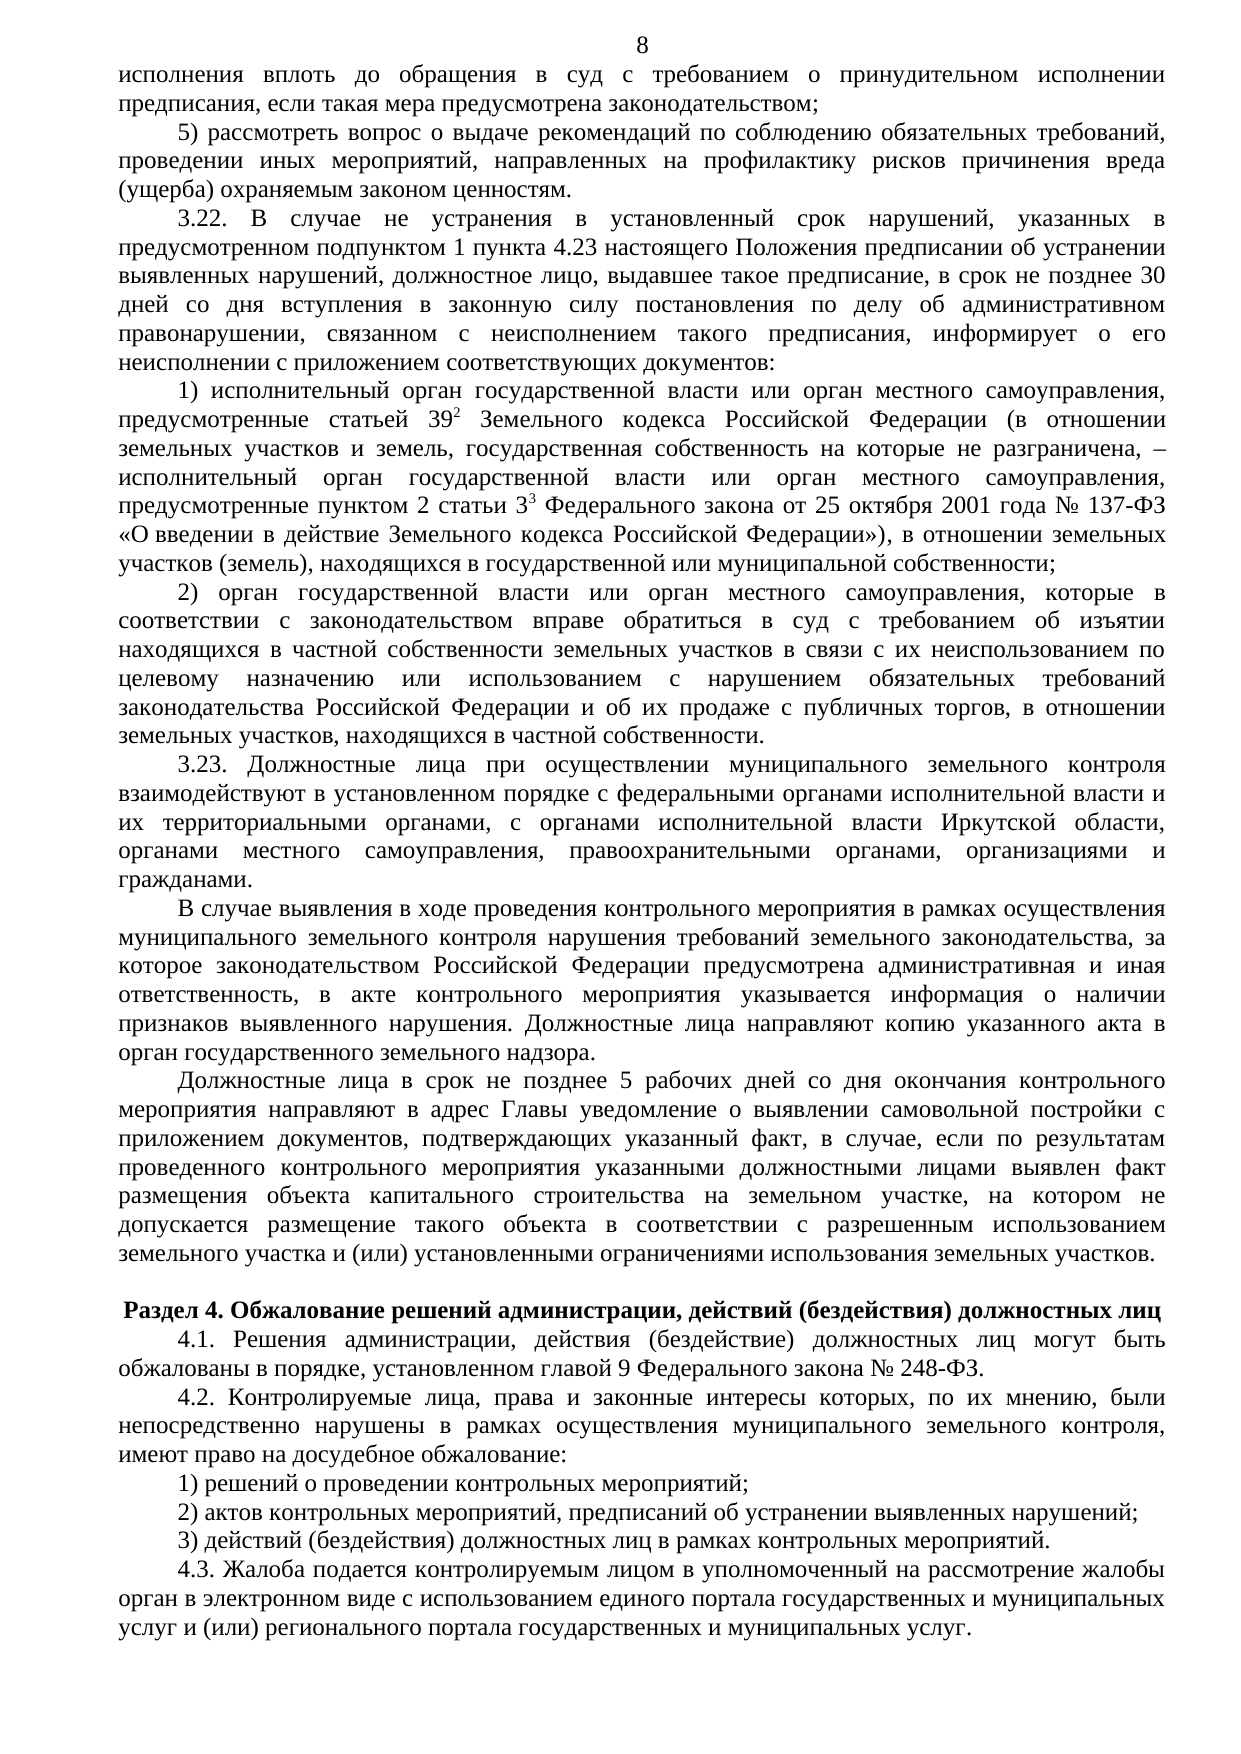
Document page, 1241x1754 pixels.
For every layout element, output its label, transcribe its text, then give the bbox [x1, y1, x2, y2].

text Раздел 4. Обжалование решений администрации, действий (бездействия) должностных лиц [118, 1295, 1167, 1324]
text 2) актов контрольных мероприятий, предписаний об устранении выявленных нарушений; [118, 1497, 1167, 1525]
text В случае выявления в ходе проведения контрольного мероприятия в рамках осуществления муниципального земельного контроля нарушения требований земельного законодательства, за которое законодательством Российской Федерации предусмотрена административная и иная ответственность, в акте контрольного мероприятия указывается информация о наличии признаков выявленного нарушения. Должностные лица направляют копию указанного акта в орган государственного земельного надзора. [118, 893, 1167, 1065]
text 1) исполнительный орган государственной власти или орган местного самоуправления, предусмотренные статьей 392 Земельного кодекса Российской Федерации (в отношении земельных участков и земель, государственная собственность на которые не разграничена, – исполнительный орган государственной власти или орган местного самоуправления, предусмотренные пунктом 2 статьи 33 Федерального закона от 25 октября 2001 года № 137-ФЗ «О введении в действие Земельного кодекса Российской Федерации»), в отношении земельных участков (земель), находящихся в государственной или муниципальной собственности; [118, 519, 1167, 577]
text 1) исполнительный орган государственной власти или орган местного самоуправления, предусмотренные статьей 392 Земельного кодекса Российской Федерации (в отношении земельных участков и земель, государственная собственность на которые не разграничена, – исполнительный орган государственной власти или орган местного самоуправления, предусмотренные пунктом 2 статьи 33 Федерального закона от 25 октября 2001 года № 137-ФЗ «О введении в действие Земельного кодекса Российской Федерации»), в отношении земельных участков (земель), находящихся в государственной или муниципальной собственности; [118, 375, 1167, 519]
text 4.1. Решения администрации, действия (бездействие) должностных лиц могут быть обжалованы в порядке, установленном главой 9 Федерального закона № 248-ФЗ. [118, 1324, 1167, 1382]
text Должностные лица в срок не позднее 5 рабочих дней со дня окончания контрольного мероприятия направляют в адрес Главы уведомление о выявлении самовольной постройки с приложением документов, подтверждающих указанный факт, в случае, если по результатам проведенного контрольного мероприятия указанными должностными лицами выявлен факт размещения объекта капитального строительства на земельном участке, на котором не допускается размещение такого объекта в соответствии с разрешенным использованием земельного участка и (или) установленными ограничениями использования земельных участков. [118, 1065, 1167, 1267]
text 1) решений о проведении контрольных мероприятий; [118, 1468, 1167, 1497]
text 3) действий (бездействия) должностных лиц в рамках контрольных мероприятий. [118, 1525, 1167, 1554]
text 3.23. Должностные лица при осуществлении муниципального земельного контроля взаимодействуют в установленном порядке с федеральными органами исполнительной власти и их территориальными органами, с органами исполнительной власти Иркутской области, органами местного самоуправления, правоохранительными органами, организациями и гражданами. [118, 749, 1167, 893]
text 5) рассмотреть вопрос о выдаче рекомендаций по соблюдению обязательных требований, проведении иных мероприятий, направленных на профилактику рисков причинения вреда (ущерба) охраняемым законом ценностям. [118, 117, 1167, 203]
text 2) орган государственной власти или орган местного самоуправления, которые в соответствии с законодательством вправе обратиться в суд с требованием об изъятии находящихся в частной собственности земельных участков в связи с их неиспользованием по целевому назначению или использованием с нарушением обязательных требований законодательства Российской Федерации и об их продаже с публичных торгов, в отношении земельных участков, находящихся в частной собственности. [118, 577, 1167, 749]
text 3.22. В случае не устранения в установленный срок нарушений, указанных в предусмотренном подпунктом 1 пункта 4.23 настоящего Положения предписании об устранении выявленных нарушений, должностное лицо, выдавшее такое предписание, в срок не позднее 30 дней со дня вступления в законную силу постановления по делу об административном правонарушении, связанном с неисполнением такого предписания, информирует о его неисполнении с приложением соответствующих документов: [118, 203, 1167, 375]
text 4.2. Контролируемые лица, права и законные интересы которых, по их мнению, были непосредственно нарушены в рамках осуществления муниципального земельного контроля, имеют право на досудебное обжалование: [118, 1382, 1167, 1468]
text 4.3. Жалоба подается контролируемым лицом в уполномоченный на рассмотрение жалобы орган в электронном виде с использованием единого портала государственных и муниципальных услуг и (или) регионального портала государственных и муниципальных услуг. [118, 1554, 1167, 1640]
